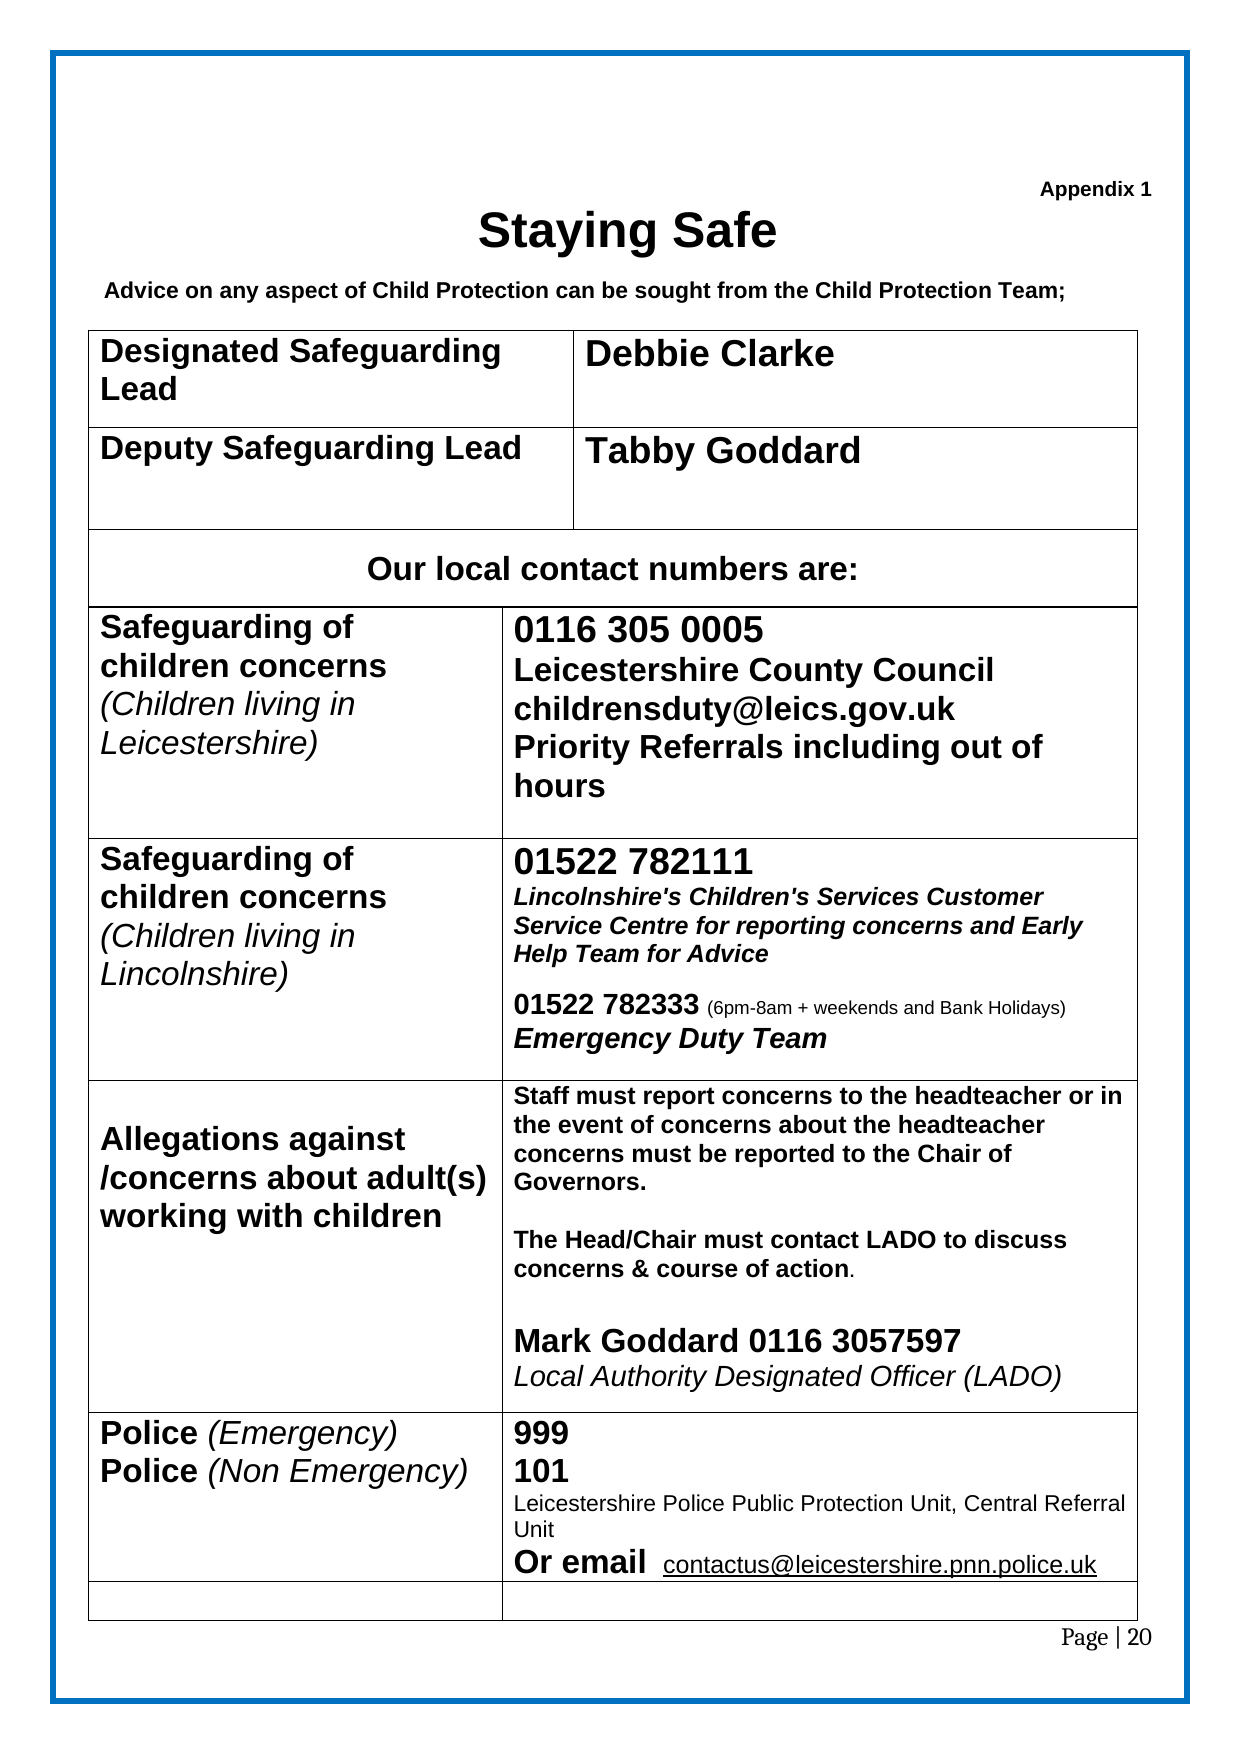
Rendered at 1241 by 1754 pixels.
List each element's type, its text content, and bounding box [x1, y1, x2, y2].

text Staying Safe [103, 200, 1152, 258]
table_cell Staff must report concerns to the headteacher or in the event of concerns about the headteacher concerns must be reported to the Chair of Governors. The Head/Chair must contact LADO to discuss concerns & course of action. Mark Goddard 0116 3057597 Local Authority Designated Officer (LADO) [503, 1081, 1137, 1412]
text Appendix 1 [103, 176, 1152, 200]
table_cell Police (Emergency) Police (Non Emergency) [89, 1413, 502, 1581]
table_header Debbie Clarke [574, 331, 1137, 427]
table_cell Allegations against /concerns about adult(s) working with children [89, 1081, 502, 1412]
table_cell 0116 305 0005 Leicestershire County Council childrensduty@leics.gov.uk Priority Referrals including out of hours [503, 608, 1137, 838]
table_header Designated Safeguarding Lead [89, 331, 573, 427]
table_cell Tabby Goddard [574, 428, 1137, 528]
table_cell Safeguarding of children concerns (Children living in Leicestershire) [89, 608, 502, 838]
table_cell 01522 782111 Lincolnshire's Children's Services Customer Service Centre for reporting concerns and Early Help Team for Advice 01522 782333 (6pm-8am + weekends and Bank Holidays) Emergency Duty Team [503, 839, 1137, 1080]
table_cell 999 101 Leicestershire Police Public Protection Unit, Central Referral Unit Or email contactus@leicestershire.pnn.police.uk [503, 1413, 1137, 1581]
table_cell Safeguarding of children concerns (Children living in Lincolnshire) [89, 839, 502, 1080]
text Advice on any aspect of Child Protection can be sought from the Child Protection Team; [103, 277, 1152, 303]
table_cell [89, 1582, 502, 1620]
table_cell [503, 1582, 1137, 1620]
table_cell Our local contact numbers are: [89, 530, 1137, 606]
table_cell Deputy Safeguarding Lead [89, 428, 573, 528]
